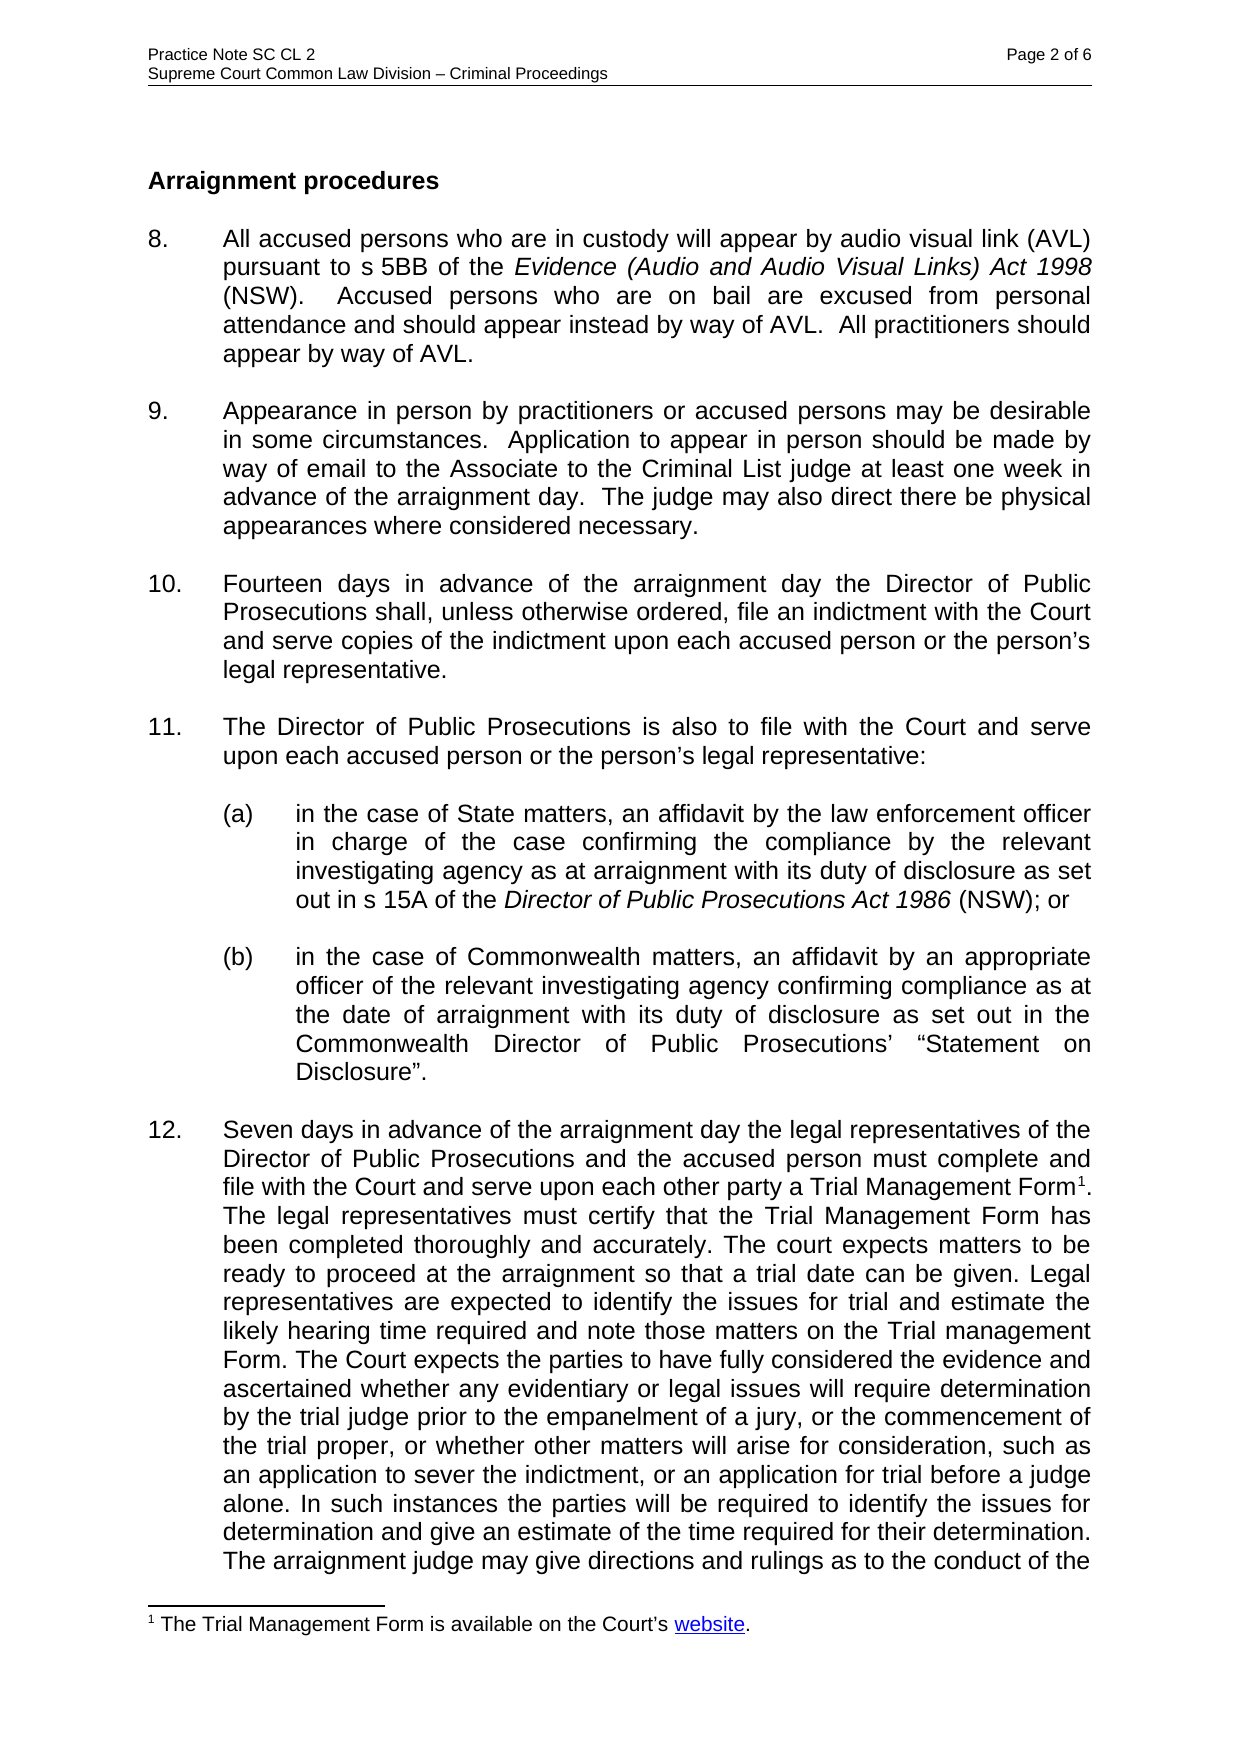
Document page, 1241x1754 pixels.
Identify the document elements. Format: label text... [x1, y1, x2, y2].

list All accused persons who are in custody will appear by audio visual link (AVL) pursuant to s 5BB of the Evidence (Audio and Audio Visual Links) Act 1998 (NSW). Accused persons who are on bail are excused from personal attendance and should appear instead by way of AVL. All practitioners should appear by way of AVL. [148, 224, 1092, 367]
text Arraignment procedures [148, 166, 1092, 194]
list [148, 1115, 1092, 1575]
list Fourteen days in advance of the arraignment day the Director of Public Prosecutions shall, unless otherwise ordered, file an indictment with the Court and serve copies of the indictment upon each accused person or the person’s legal representative. [148, 569, 1092, 684]
list in the case of State matters, an affidavit by the law enforcement officer in charge of the case confirming the compliance by the relevant investigating agency as at arraignment with its duty of disclosure as set out in s 15A of the Director of Public Prosecutions Act 1986 (NSW); or [223, 799, 1092, 914]
list in the case of Commonwealth matters, an affidavit by an appropriate officer of the relevant investigating agency confirming compliance as at the date of arraignment with its duty of disclosure as set out in the Commonwealth Director of Public Prosecutions’ “Statement on Disclosure”. [223, 942, 1092, 1086]
list The Director of Public Prosecutions is also to file with the Court and serve upon each accused person or the person’s legal representative: [148, 712, 1092, 770]
list Appearance in person by practitioners or accused persons may be desirable in some circumstances. Application to appear in person should be made by way of email to the Associate to the Criminal List judge at least one week in advance of the arraignment day. The judge may also direct there be physical appearances where considered necessary. [148, 396, 1092, 540]
